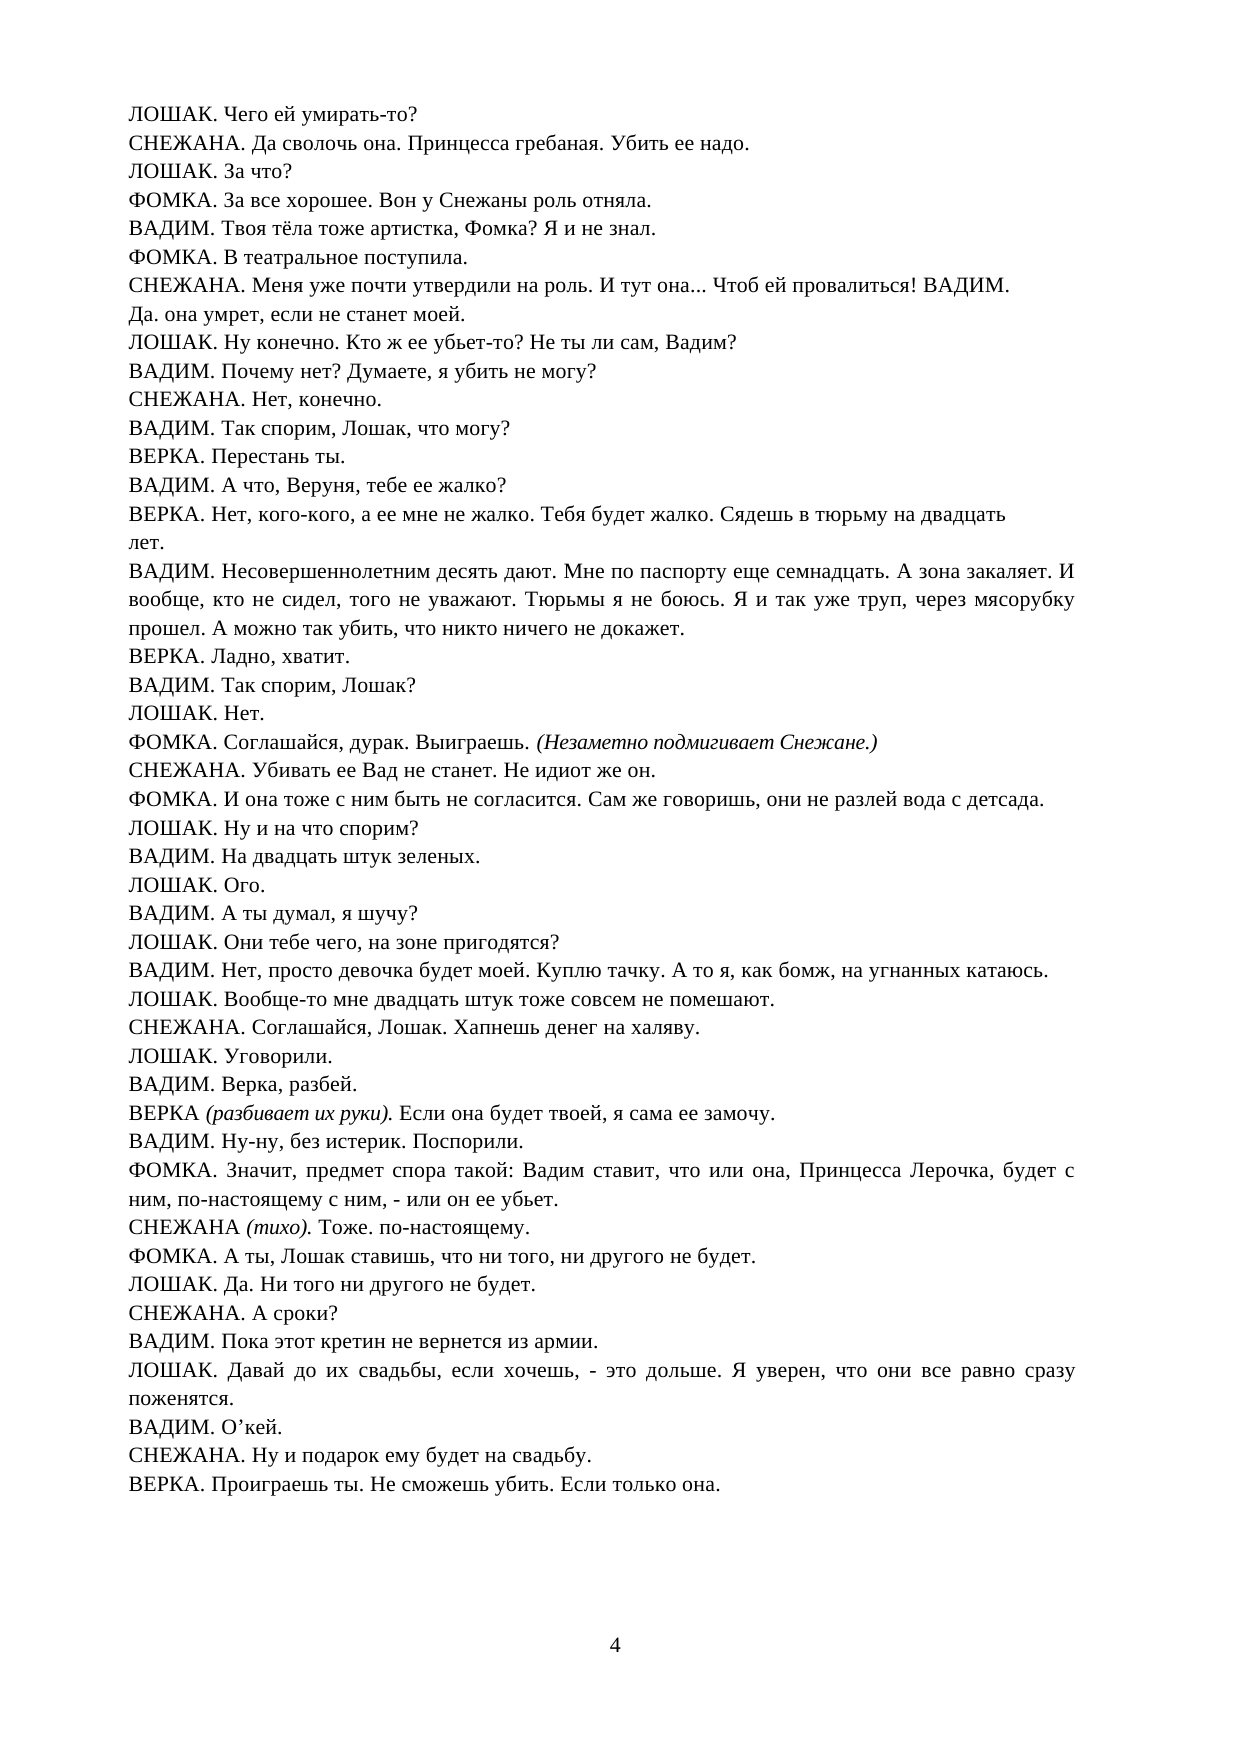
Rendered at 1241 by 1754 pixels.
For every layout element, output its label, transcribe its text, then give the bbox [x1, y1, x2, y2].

text ФОМКА. А ты, Лошак ставишь, что ни того, ни другого не будет. [128, 1240, 1115, 1269]
text ФОМКА. И она тоже с ним быть не согласится. Сам же говоришь, они не разлей вода с детсада. [128, 783, 1077, 812]
text ВАДИМ. О’кей. [128, 1411, 1115, 1440]
text ВЕРКА. Перестань ты. [128, 441, 1115, 469]
text ФОМКА. Значит, предмет спора такой: Вадим ставит, что или она, Принцесса Лерочка, будет с ним, по-настоящему с ним, - или он ее убьет. [128, 1154, 1077, 1212]
text СНЕЖАНА. Меня уже почти утвердили на роль. И тут она... Чтоб ей провалиться! ВАДИМ. Да. она умрет, если не станет моей. [128, 270, 1023, 327]
text ЛОШАК. Вообще-то мне двадцать штук тоже совсем не помешают. [128, 983, 1115, 1012]
text ВАДИМ. Почему нет? Думаете, я убить не могу? [128, 355, 1115, 384]
text ВАДИМ. Верка, разбей. [128, 1069, 1115, 1097]
text ЛОШАК. Ого. [128, 869, 1115, 898]
text ЛОШАК. Ну конечно. Кто ж ее убьет-то? Не ты ли сам, Вадим? [128, 327, 1115, 355]
text СНЕЖАНА (тихо). Тоже. по-настоящему. [128, 1212, 1115, 1240]
text ВАДИМ. А что, Веруня, тебе ее жалко? [128, 469, 1115, 498]
text ЛОШАК. Уговорили. [128, 1040, 1115, 1069]
text ЛОШАК. Да. Ни того ни другого не будет. [128, 1269, 1115, 1297]
text ВАДИМ. А ты думал, я шучу? [128, 898, 1115, 926]
text ФОМКА. В театральное поступила. [128, 241, 1115, 270]
text СНЕЖАНА. Да сволочь она. Принцесса гребаная. Убить ее надо. [128, 127, 1115, 156]
text ВЕРКА. Проиграешь ты. Не сможешь убить. Если только она. [128, 1468, 1115, 1497]
text ВАДИМ. Так спорим, Лошак? [128, 669, 1115, 698]
text ВАДИМ. Так спорим, Лошак, что могу? [128, 412, 1115, 441]
text СНЕЖАНА. Соглашайся, Лошак. Хапнешь денег на халяву. [128, 1012, 1115, 1040]
text ЛОШАК. За что? [128, 156, 1115, 184]
text СНЕЖАНА. Нет, конечно. [128, 384, 1115, 412]
text ВАДИМ. Несовершеннолетним десять дают. Мне по паспорту еще семнадцать. А зона закаляет. И вообще, кто не сидел, того не уважают. Тюрьмы я не боюсь. Я и так уже труп, через мясорубку прошел. А можно так убить, что никто ничего не докажет. [128, 555, 1077, 641]
text ВЕРКА. Нет, кого-кого, а ее мне не жалко. Тебя будет жалко. Сядешь в тюрьму на двадцать лет. [128, 498, 1023, 555]
text ВАДИМ. Твоя тёла тоже артистка, Фомка? Я и не знал. [128, 213, 1115, 241]
text СНЕЖАНА. А сроки? [128, 1297, 1115, 1326]
text ФОМКА. За все хорошее. Вон у Снежаны роль отняла. [128, 184, 1115, 213]
text ВАДИМ. Нет, просто девочка будет моей. Куплю тачку. А то я, как бомж, на угнанных катаюсь. [128, 955, 1077, 983]
text ФОМКА. Соглашайся, дурак. Выиграешь. (Незаметно подмигивает Снежане.) СНЕЖАНА. Убивать ее Вад не станет. Не идиот же он. [128, 726, 994, 783]
text ВАДИМ. Ну-ну, без истерик. Поспорили. [128, 1126, 1115, 1154]
text ЛОШАК. Ну и на что спорим? [128, 812, 1115, 841]
text ВЕРКА. Ладно, хватит. [128, 641, 1115, 669]
text ЛОШАК. Давай до их свадьбы, если хочешь, - это дольше. Я уверен, что они все равно сразу поженятся. [128, 1354, 1077, 1411]
text ЛОШАК. Чего ей умирать-то? [128, 98, 1115, 127]
text ЛОШАК. Нет. [128, 698, 1115, 726]
text ЛОШАК. Они тебе чего, на зоне пригодятся? [128, 926, 1115, 955]
text СНЕЖАНА. Ну и подарок ему будет на свадьбу. [128, 1440, 1115, 1468]
text ВАДИМ. На двадцать штук зеленых. [128, 841, 1115, 869]
text ВАДИМ. Пока этот кретин не вернется из армии. [128, 1326, 1115, 1354]
text ВЕРКА (разбивает их руки). Если она будет твоей, я сама ее замочу. [128, 1097, 1115, 1126]
